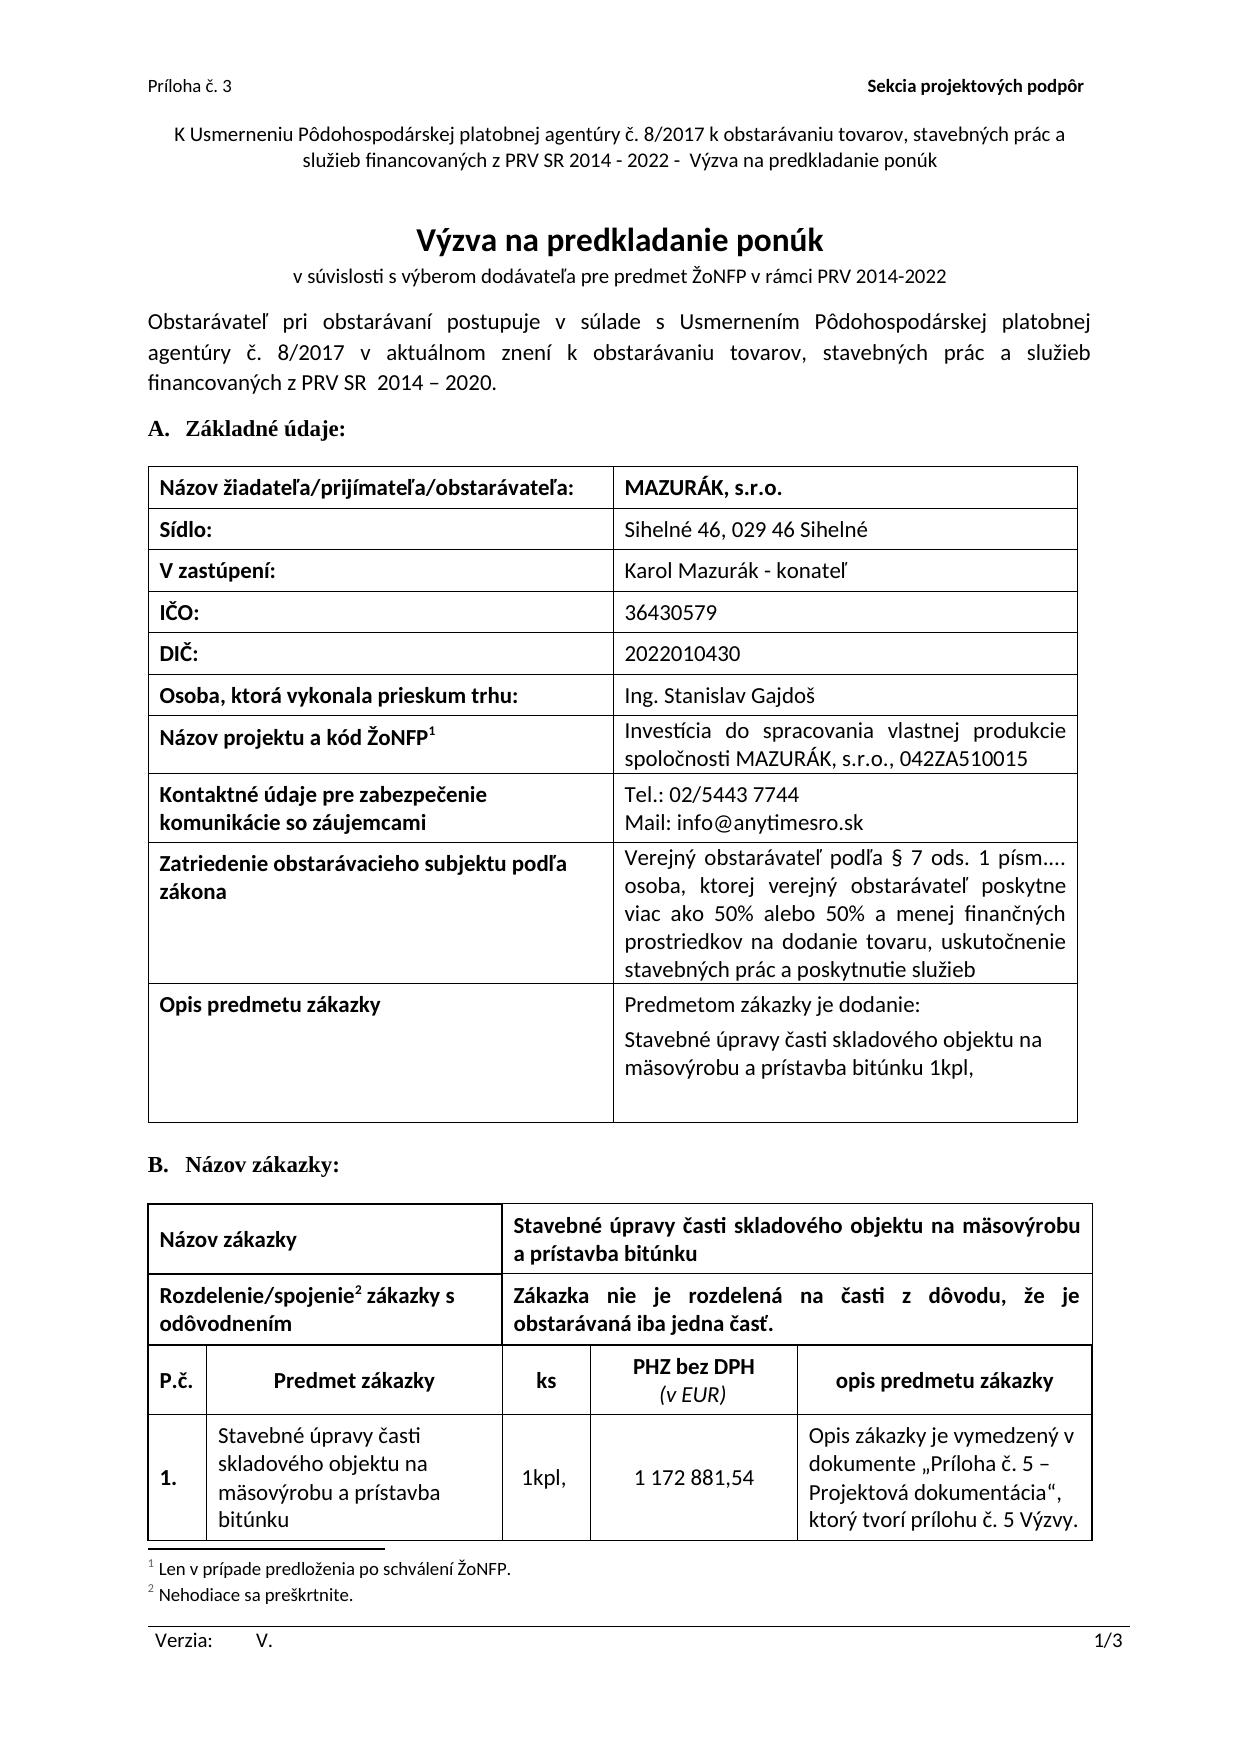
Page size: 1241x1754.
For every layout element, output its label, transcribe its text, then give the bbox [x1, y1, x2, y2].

table_cell Tel.: 02/5443 7744 Mail: info@anytimesro.sk [614, 774, 1077, 842]
list Názov zákazky: [148, 1151, 1093, 1177]
table_cell Verejný obstarávateľ podľa § 7 ods. 1 písm.... osoba, ktorej verejný obstarávateľ poskytne viac ako 50% alebo 50% a menej finančných prostriedkov na dodanie tovaru, uskutočnenie stavebných prác a poskytnutie služieb [614, 843, 1077, 983]
table_cell Predmetom zákazky je dodanie: Stavebné úpravy časti skladového objektu na mäsovýrobu a prístavba bitúnku 1kpl, [614, 984, 1077, 1122]
table_cell ks [503, 1346, 590, 1414]
table_cell Sihelné 46, 029 46 Sihelné [614, 509, 1077, 549]
table_cell Investícia do spracovania vlastnej produkcie spoločnosti MAZURÁK, s.r.o., 042ZA510015 [614, 716, 1077, 772]
table_cell Opis zákazky je vymedzený v dokumente „Príloha č. 5 – Projektová dokumentácia“, ktorý tvorí prílohu č. 5 Výzvy. [798, 1415, 1091, 1540]
table_cell Predmet zákazky [207, 1346, 502, 1414]
table_cell V zastúpení: [149, 550, 613, 591]
table_cell Opis predmetu zákazky [149, 984, 613, 1122]
table_cell Karol Mazurák - konateľ [614, 550, 1077, 591]
table_cell opis predmetu zákazky [798, 1346, 1091, 1414]
table_cell Osoba, ktorá vykonala prieskum trhu: [149, 675, 613, 715]
text Výzva na predkladanie ponúk [148, 219, 1093, 260]
table_cell Zákazka nie je rozdelená na časti z dôvodu, že je obstarávaná iba jedna časť. [503, 1274, 1092, 1344]
table_cell 1. [149, 1415, 206, 1540]
table_cell 1 172 881,54 [591, 1415, 797, 1540]
list Základné údaje: [148, 415, 1093, 441]
table_header Názov zákazky [149, 1205, 501, 1273]
table_header MAZURÁK, s.r.o. [614, 467, 1077, 508]
table_cell IČO: [149, 592, 613, 632]
table_cell 2022010430 [614, 633, 1077, 674]
table_header Stavebné úpravy časti skladového objektu na mäsovýrobu a prístavba bitúnku [503, 1204, 1092, 1273]
table_cell Sídlo: [149, 509, 613, 549]
table_cell Zatriedenie obstarávacieho subjektu podľa zákona [149, 843, 613, 983]
table_cell P.č. [149, 1346, 206, 1414]
text v súvislosti s výberom dodávateľa pre predmet ŽoNFP v rámci PRV 2014-2022 [148, 263, 1093, 289]
table_cell Stavebné úpravy časti skladového objektu na mäsovýrobu a prístavba bitúnku [207, 1415, 502, 1540]
table_cell Rozdelenie/spojenie zákazky s odôvodnením [149, 1275, 501, 1344]
text Obstarávateľ pri obstarávaní postupuje v súlade s Usmernením Pôdohospodárskej platobnej agentúry č. 8/2017 v aktuálnom znení k obstarávaniu tovarov, stavebných prác a služieb financovaných z PRV SR 2014 – 2020. [148, 307, 1093, 396]
table_cell Kontaktné údaje pre zabezpečenie komunikácie so záujemcami [149, 774, 613, 842]
table_cell Ing. Stanislav Gajdoš [614, 675, 1077, 715]
table_cell 1kpl, [503, 1415, 590, 1540]
table_cell Názov projektu a kód ŽoNFP [149, 716, 613, 772]
table_header Názov žiadateľa/prijímateľa/obstarávateľa: [149, 467, 613, 508]
table_cell 36430579 [614, 592, 1077, 632]
table_cell DIČ: [149, 633, 613, 674]
table_cell PHZ bez DPH (v EUR) [591, 1346, 797, 1414]
